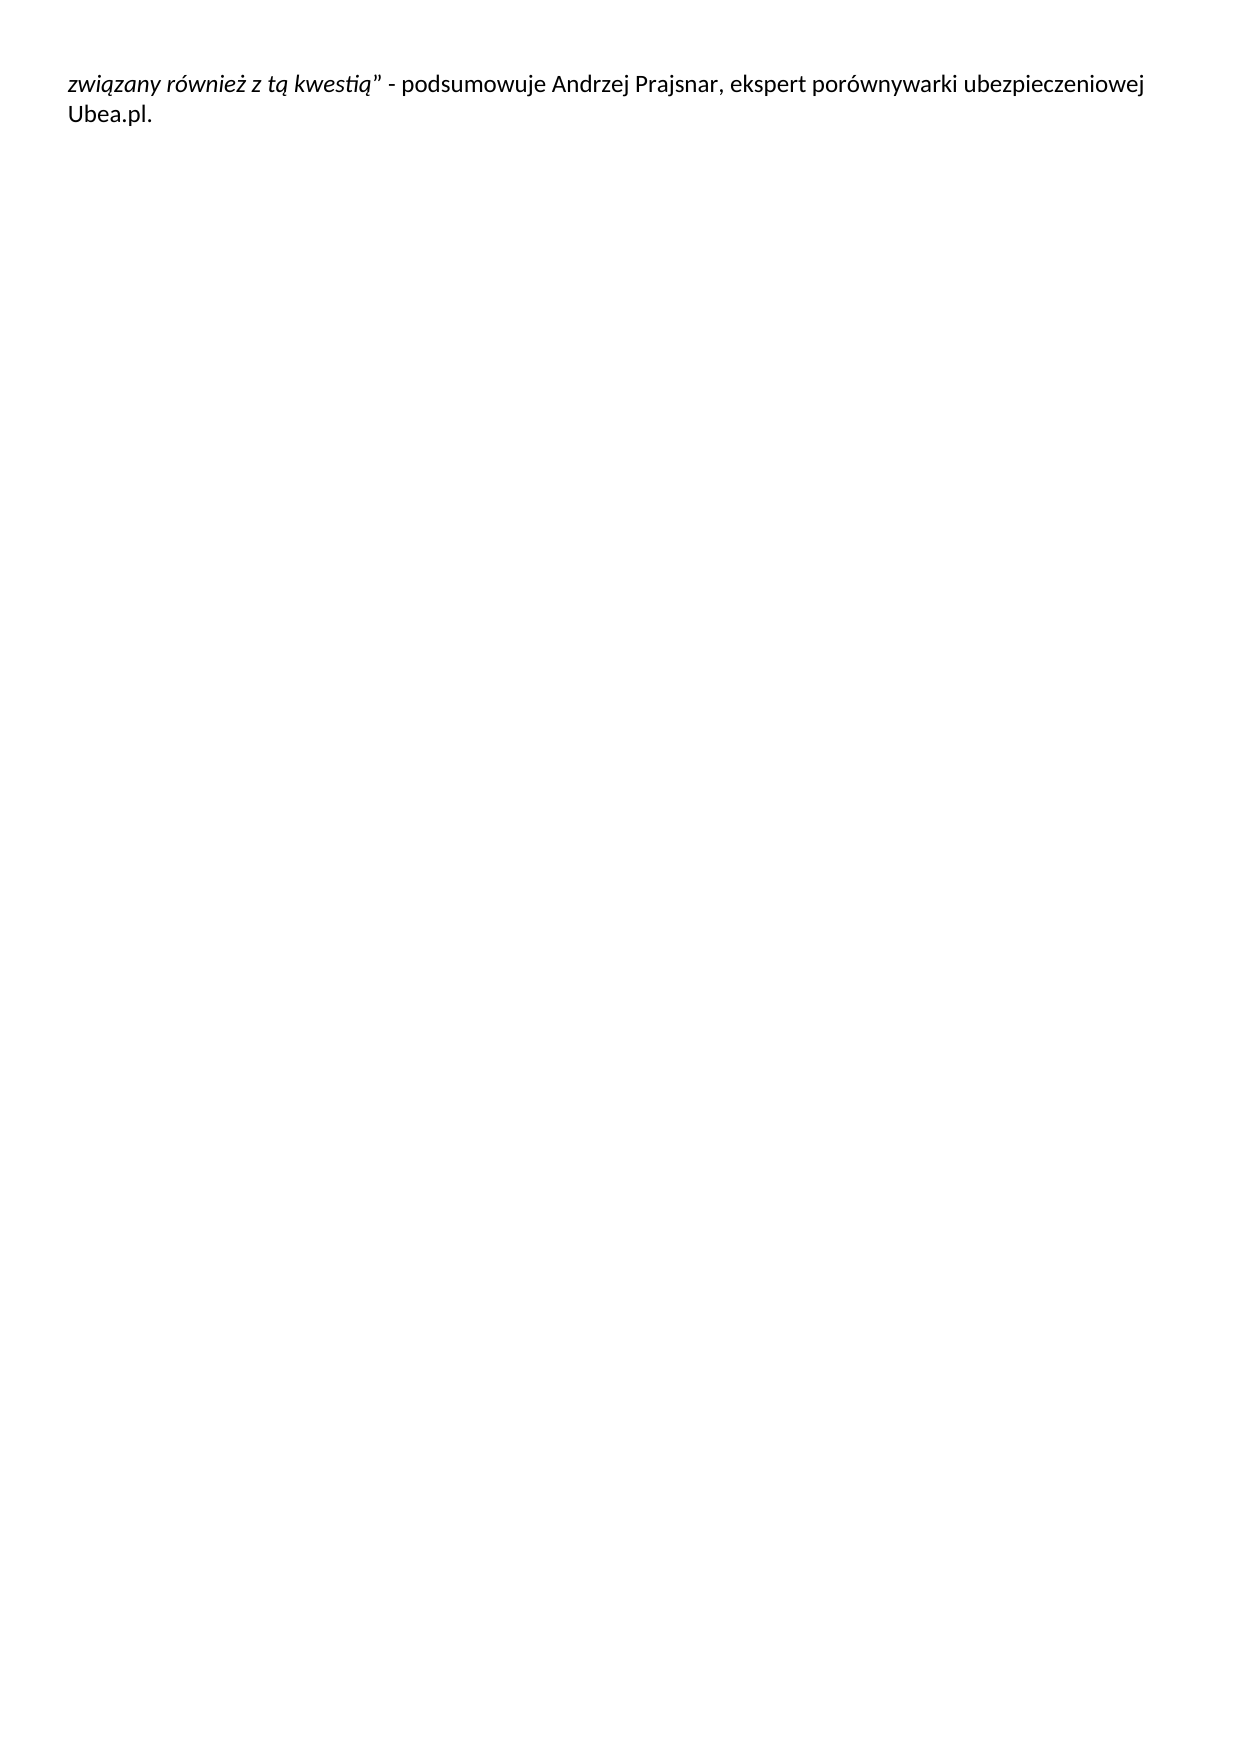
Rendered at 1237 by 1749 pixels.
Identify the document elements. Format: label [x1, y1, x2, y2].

text [68, 68, 1169, 129]
